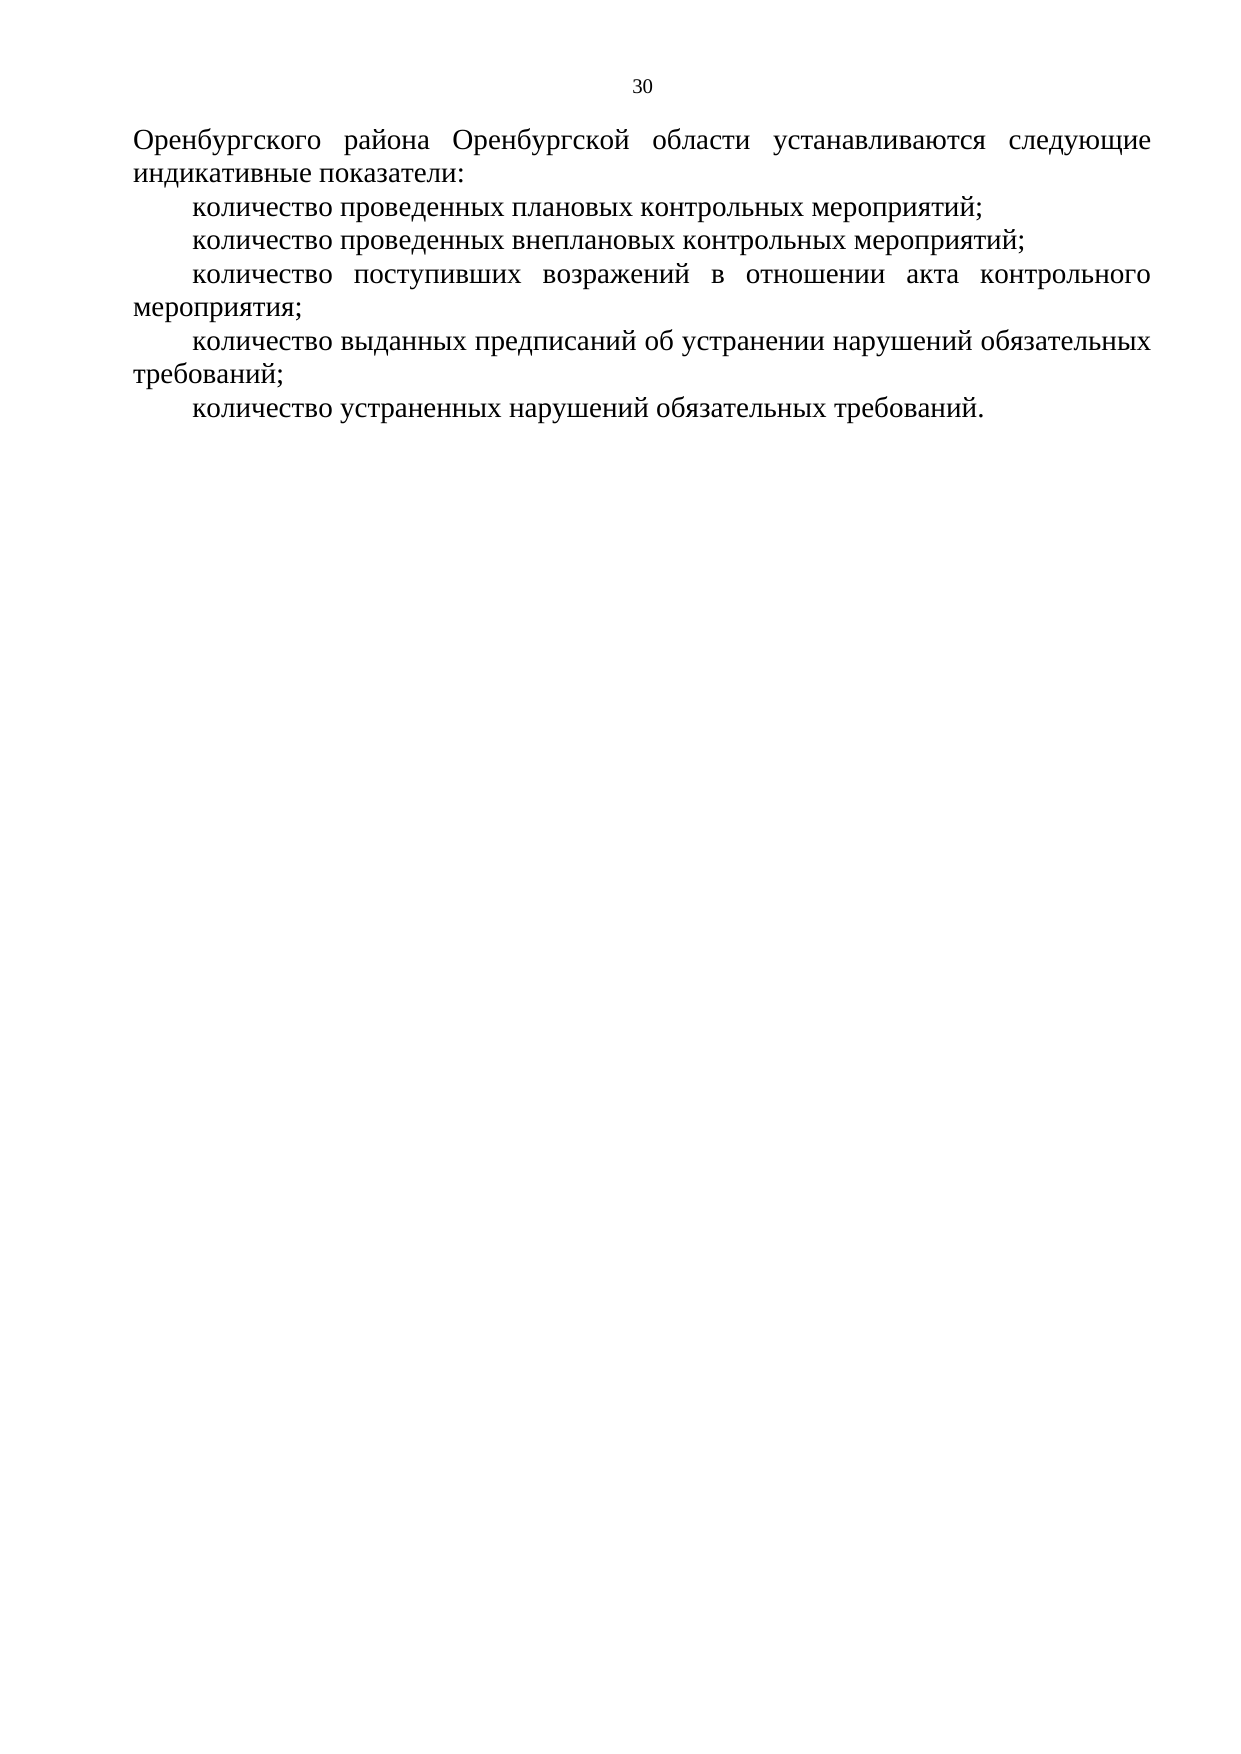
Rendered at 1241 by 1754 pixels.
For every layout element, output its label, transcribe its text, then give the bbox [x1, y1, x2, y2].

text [133, 122, 1152, 189]
text количество выданных предписаний об устранении нарушений обязательных требований; [133, 323, 1152, 390]
text количество проведенных внеплановых контрольных мероприятий; [133, 222, 1152, 256]
text количество поступивших возражений в отношении акта контрольного мероприятия; [133, 256, 1152, 323]
text количество проведенных плановых контрольных мероприятий; [133, 189, 1152, 222]
text количество устраненных нарушений обязательных требований. [133, 390, 1152, 424]
